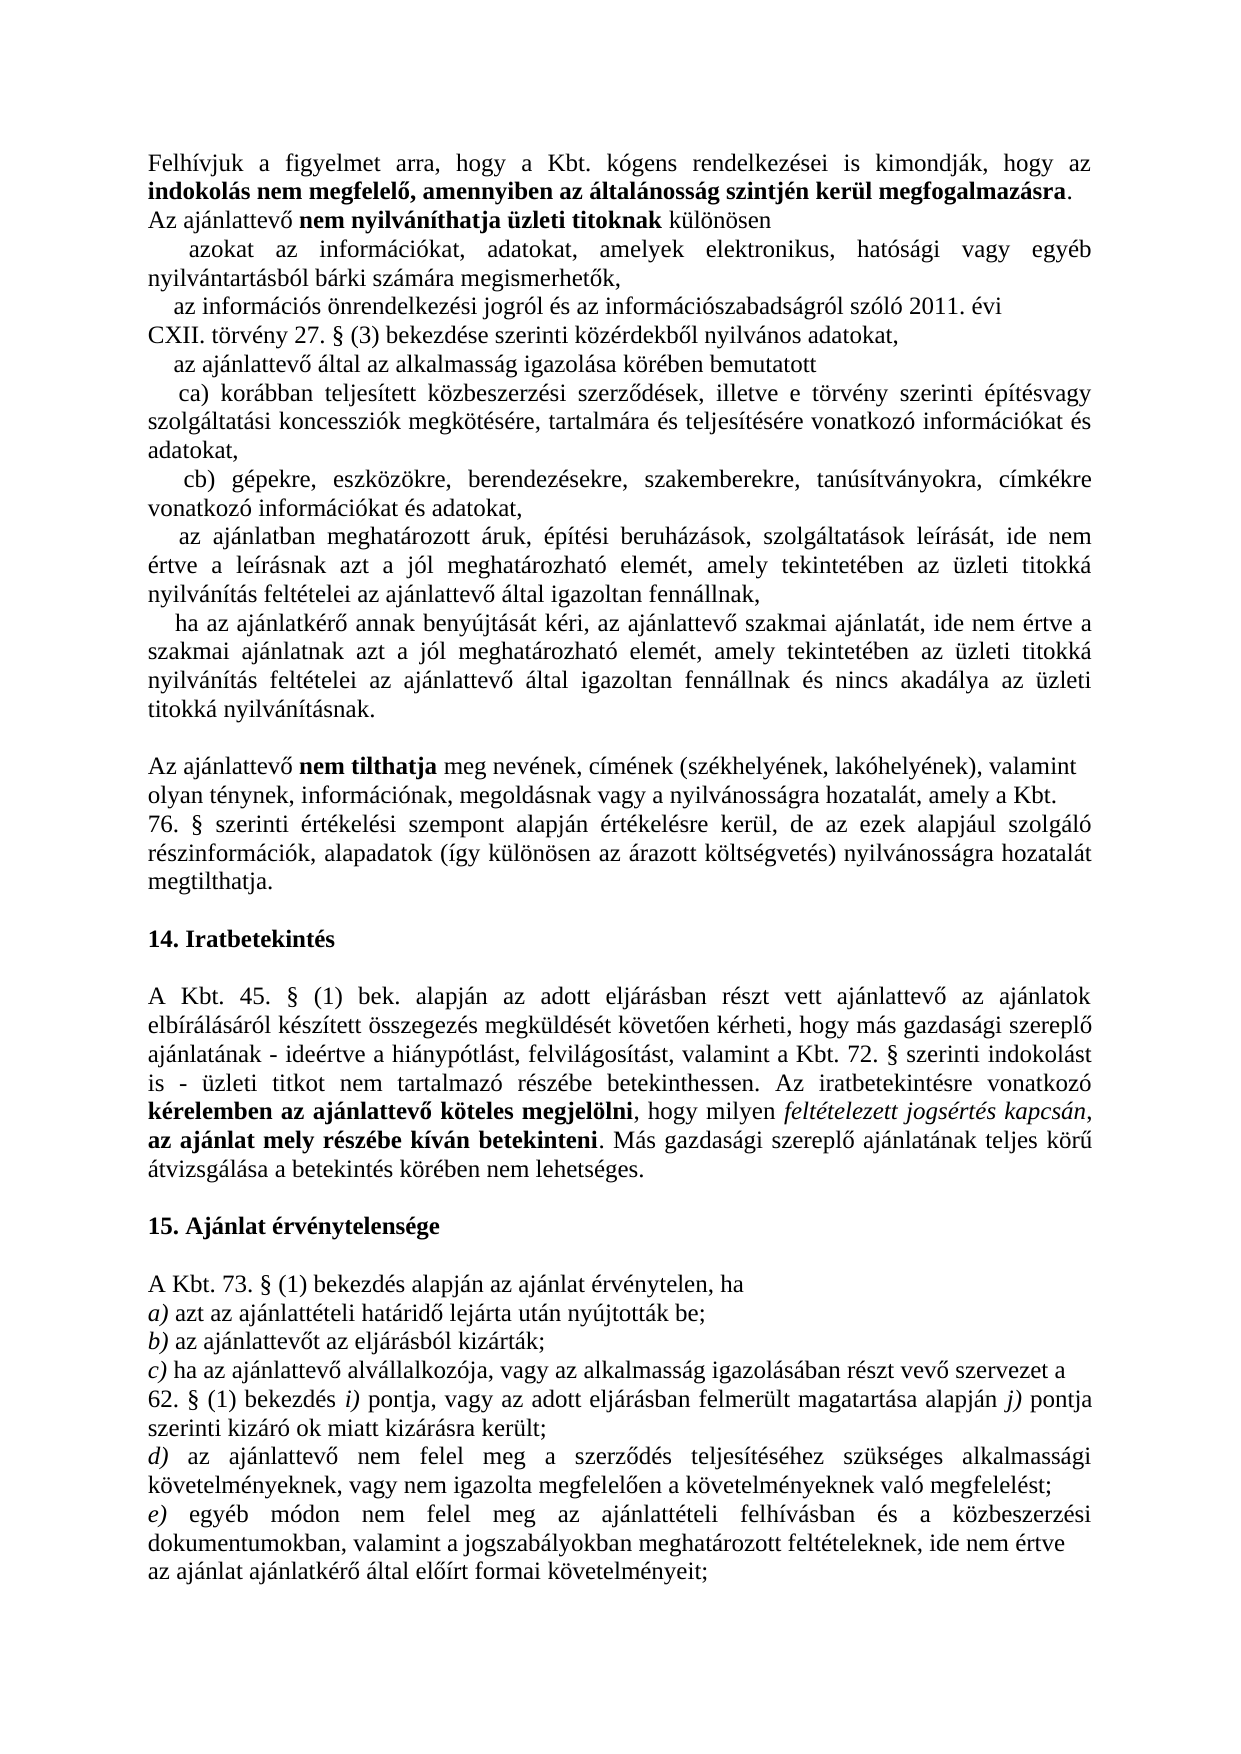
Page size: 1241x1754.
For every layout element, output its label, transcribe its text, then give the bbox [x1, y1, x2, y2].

text c) ha az ajánlattevő alvállalkozója, vagy az alkalmasság igazolásában részt vevő szervezet a [148, 1355, 1093, 1384]
text Az ajánlattevő nem nyilváníthatja üzleti titoknak különösen [148, 205, 1093, 234]
text A Kbt. 73. § (1) bekezdés alapján az ajánlat érvénytelen, ha [148, 1269, 1093, 1298]
text d) az ajánlattevő nem felel meg a szerződés teljesítéséhez szükséges alkalmassági követelményeknek, vagy nem igazolta megfelelően a követelményeknek való megfelelést; [148, 1441, 1093, 1499]
text  az információs önrendelkezési jogról és az információszabadságról szóló 2011. évi [148, 291, 1093, 320]
text 62. § (1) bekezdés i) pontja, vagy az adott eljárásban felmerült magatartása alapján j) pontja szerinti kizáró ok miatt kizárásra került; [148, 1384, 1093, 1441]
text  ha az ajánlatkérő annak benyújtását kéri, az ajánlattevő szakmai ajánlatát, ide nem értve a szakmai ajánlatnak azt a jól meghatározható elemét, amely tekintetében az üzleti titokká nyilvánítás feltételei az ajánlattevő által igazoltan fennállnak és nincs akadálya az üzleti titokká nyilvánításnak. [148, 608, 1093, 723]
text  cb) gépekre, eszközökre, berendezésekre, szakemberekre, tanúsítványokra, címkékre vonatkozó információkat és adatokat, [148, 464, 1093, 521]
text Felhívjuk a figyelmet arra, hogy a Kbt. kógens rendelkezései is kimondják, hogy az indokolás nem megfelelő, amennyiben az általánosság szintjén kerül megfogalmazásra. [148, 148, 1093, 205]
text a) azt az ajánlattételi határidő lejárta után nyújtották be; [148, 1298, 1093, 1326]
text  az ajánlatban meghatározott áruk, építési beruházások, szolgáltatások leírását, ide nem értve a leírásnak azt a jól meghatározható elemét, amely tekintetében az üzleti titokká nyilvánítás feltételei az ajánlattevő által igazoltan fennállnak, [148, 521, 1093, 608]
text b) az ajánlattevőt az eljárásból kizárták; [148, 1326, 1093, 1355]
text 14. Iratbetekintés [148, 924, 1093, 953]
text 15. Ajánlat érvénytelensége [148, 1211, 1093, 1240]
text  ca) korábban teljesített közbeszerzési szerződések, illetve e törvény szerinti építésvagy szolgáltatási koncessziók megkötésére, tartalmára és teljesítésére vonatkozó információkat és adatokat, [148, 378, 1093, 464]
text CXII. törvény 27. § (3) bekezdése szerinti közérdekből nyilvános adatokat, [148, 320, 1093, 349]
text  azokat az információkat, adatokat, amelyek elektronikus, hatósági vagy egyéb nyilvántartásból bárki számára megismerhetők, [148, 234, 1093, 291]
text e) egyéb módon nem felel meg az ajánlattételi felhívásban és a közbeszerzési dokumentumokban, valamint a jogszabályokban meghatározott feltételeknek, ide nem értve [148, 1499, 1093, 1556]
text Az ajánlattevő nem tilthatja meg nevének, címének (székhelyének, lakóhelyének), valamint [148, 751, 1093, 780]
text olyan ténynek, információnak, megoldásnak vagy a nyilvánosságra hozatalát, amely a Kbt. [148, 780, 1093, 809]
text  az ajánlattevő által az alkalmasság igazolása körében bemutatott [148, 349, 1093, 378]
text az ajánlat ajánlatkérő által előírt formai követelményeit; [148, 1556, 1093, 1585]
text 76. § szerinti értékelési szempont alapján értékelésre kerül, de az ezek alapjául szolgáló részinformációk, alapadatok (így különösen az árazott költségvetés) nyilvánosságra hozatalát megtilthatja. [148, 809, 1093, 895]
text A Kbt. 45. § (1) bek. alapján az adott eljárásban részt vett ajánlattevő az ajánlatok elbírálásáról készített összegezés megküldését követően kérheti, hogy más gazdasági szereplő ajánlatának - ideértve a hiánypótlást, felvilágosítást, valamint a Kbt. 72. § szerinti indokolást is - üzleti titkot nem tartalmazó részébe betekinthessen. Az iratbetekintésre vonatkozó kérelemben az ajánlattevő köteles megjelölni, hogy milyen feltételezett jogsértés kapcsán, az ajánlat mely részébe kíván betekinteni. Más gazdasági szereplő ajánlatának teljes körű átvizsgálása a betekintés körében nem lehetséges. [148, 981, 1093, 1183]
